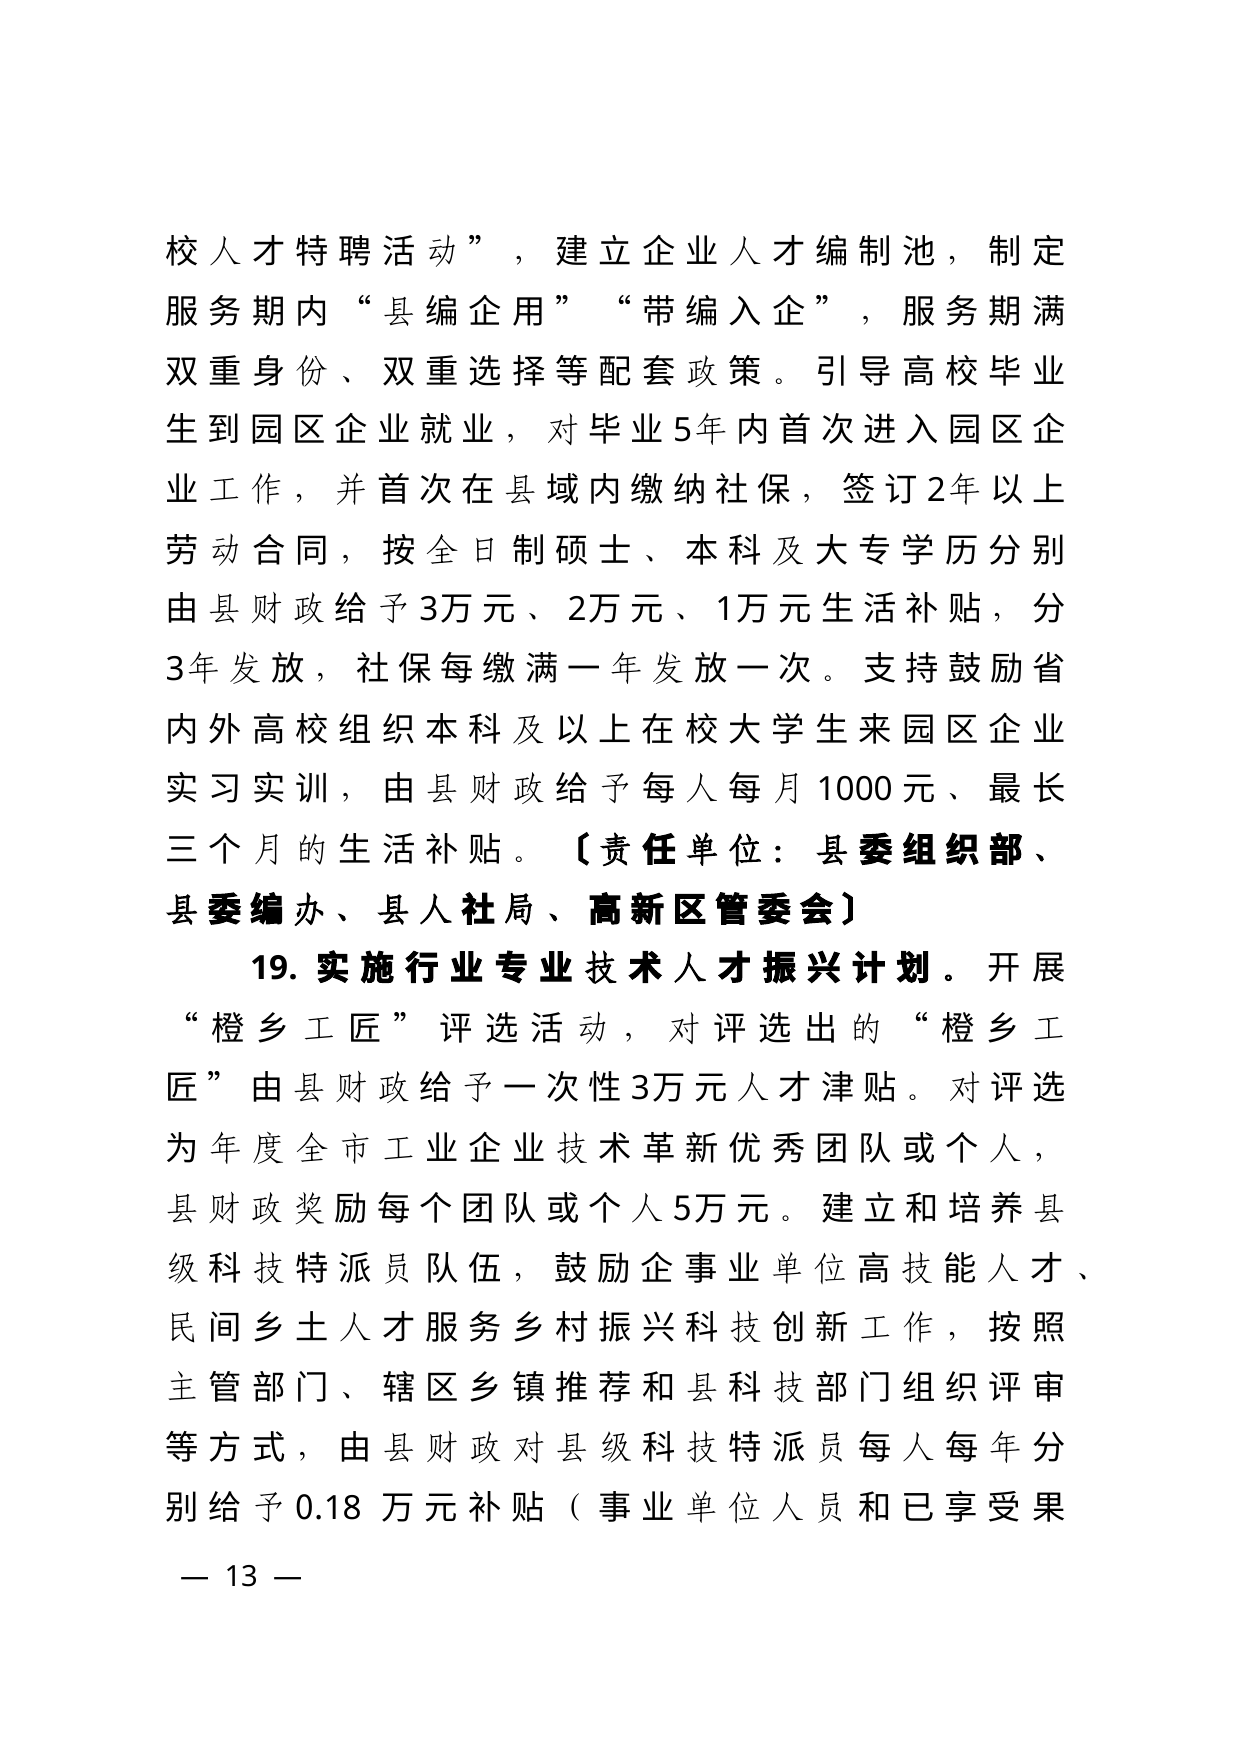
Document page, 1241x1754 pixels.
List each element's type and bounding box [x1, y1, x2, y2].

text [165, 219, 1075, 937]
text [165, 937, 1075, 1535]
